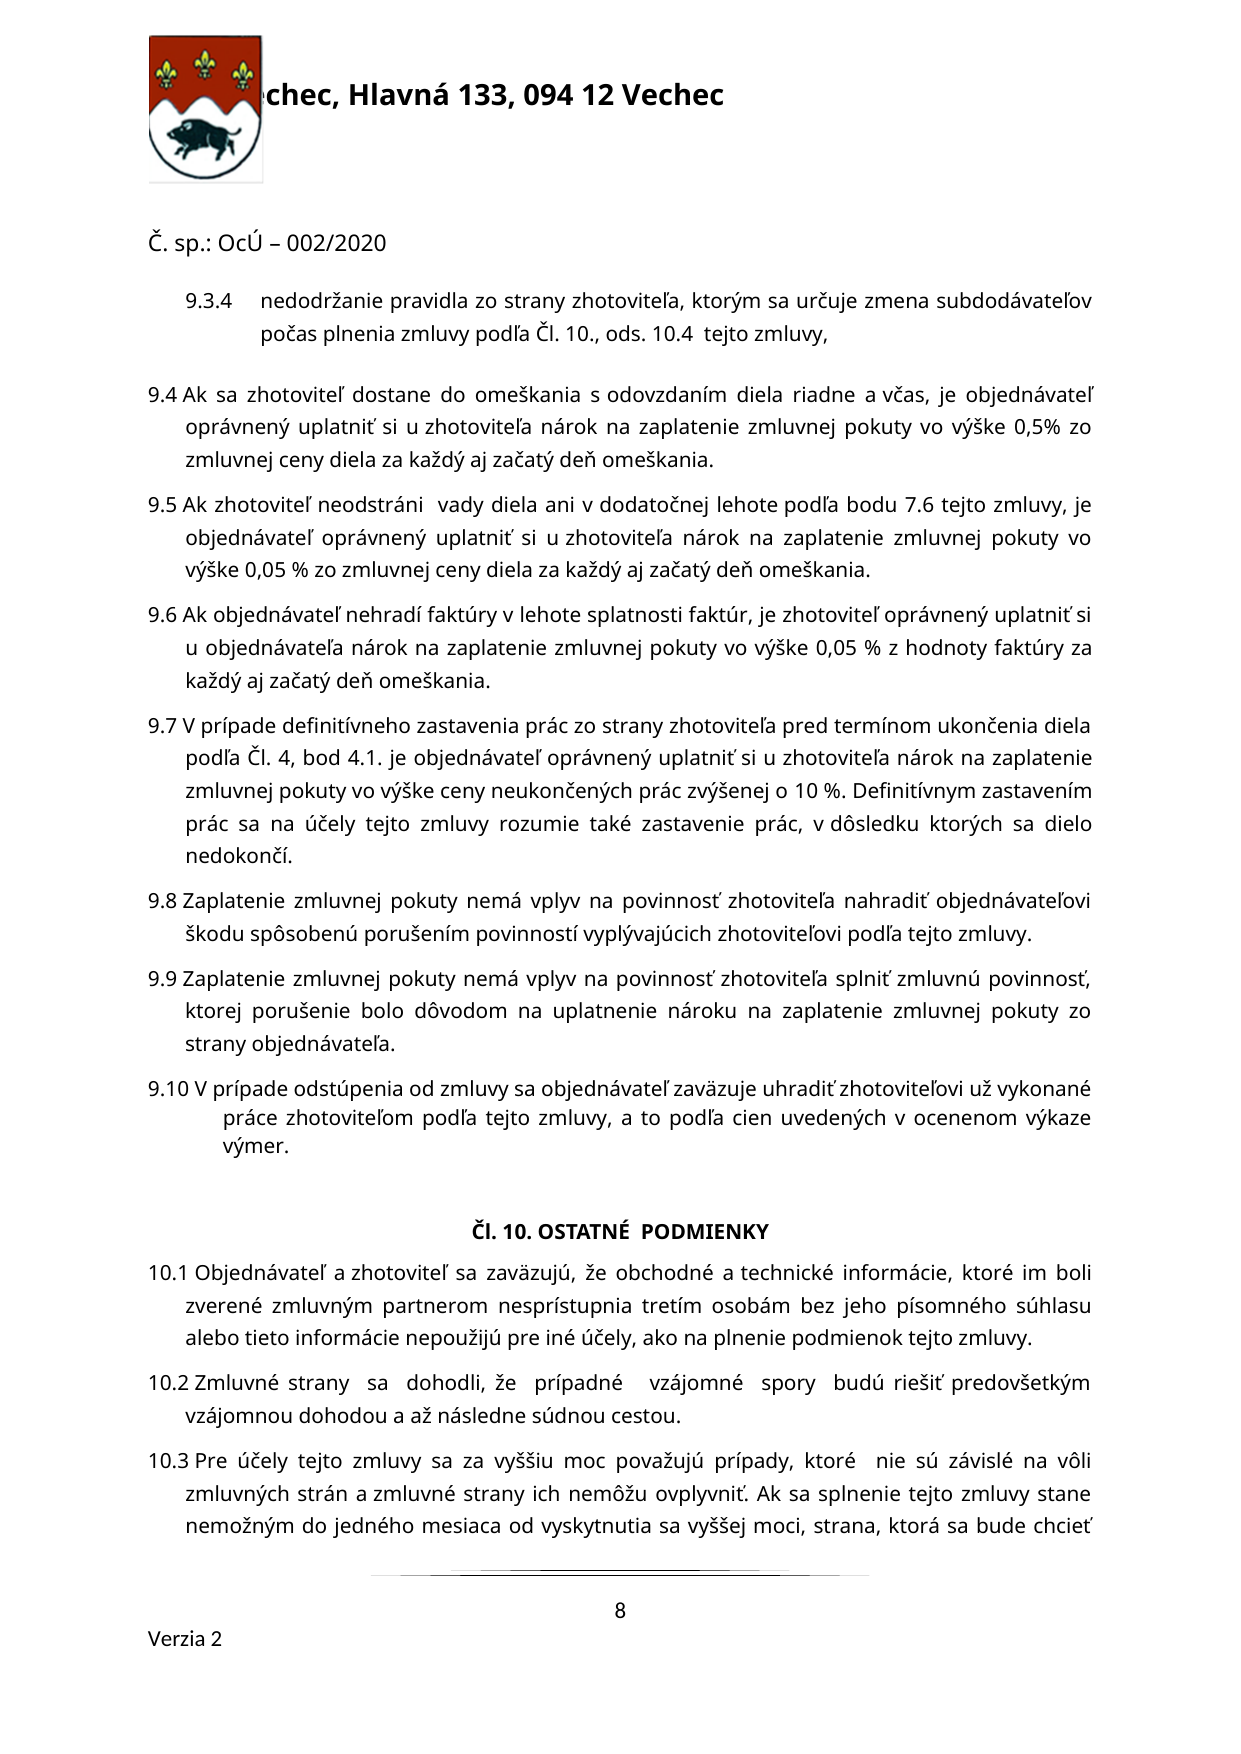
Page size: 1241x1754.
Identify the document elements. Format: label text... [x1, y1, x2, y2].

picture [147, 34, 263, 181]
list Objednávateľ a zhotoviteľ sa zaväzujú, že obchodné a technické informácie, ktoré im boli zverené zmluvným partnerom nesprístupnia tretím osobám bez jeho písomného súhlasu alebo tieto informácie nepoužijú pre iné účely, ako na plnenie podmienok tejto zmluvy. [148, 1258, 1093, 1352]
list V prípade odstúpenia od zmluvy sa objednávateľ zaväzuje uhradiť zhotoviteľovi už vykonané práce zhotoviteľom podľa tejto zmluvy, a to podľa cien uvedených v ocenenom výkaze výmer. [148, 1074, 1093, 1160]
list nedodržanie pravidla zo strany zhotoviteľa, ktorým sa určuje zmena subdodávateľov počas plnenia zmluvy podľa Čl. 10., ods. 10.4 tejto zmluvy, [185, 286, 1093, 347]
list Zaplatenie zmluvnej pokuty nemá vplyv na povinnosť zhotoviteľa nahradiť objednávateľovi škodu spôsobenú porušením povinností vyplývajúcich zhotoviteľovi podľa tejto zmluvy. [148, 886, 1093, 947]
list Ak objednávateľ nehradí faktúry v lehote splatnosti faktúr, je zhotoviteľ oprávnený uplatniť si u objednávateľa nárok na zaplatenie zmluvnej pokuty vo výške 0,05 % z hodnoty faktúry za každý aj začatý deň omeškania. [148, 601, 1093, 694]
list Zaplatenie zmluvnej pokuty nemá vplyv na povinnosť zhotoviteľa splniť zmluvnú povinnosť, ktorej porušenie bolo dôvodom na uplatnenie nároku na zaplatenie zmluvnej pokuty zo strany objednávateľa. [148, 964, 1093, 1058]
list Ak zhotoviteľ neodstráni vady diela ani v dodatočnej lehote podľa bodu 7.6 tejto zmluvy, je objednávateľ oprávnený uplatniť si u zhotoviteľa nárok na zaplatenie zmluvnej pokuty vo výške 0,05 % zo zmluvnej ceny diela za každý aj začatý deň omeškania. [148, 490, 1093, 584]
list V prípade definitívneho zastavenia prác zo strany zhotoviteľa pred termínom ukončenia diela podľa Čl. 4, bod 4.1. je objednávateľ oprávnený uplatniť si u zhotoviteľa nárok na zaplatenie zmluvnej pokuty vo výške ceny neukončených prác zvýšenej o 10 %. Definitívnym zastavením prác sa na účely tejto zmluvy rozumie také zastavenie prác, v dôsledku ktorých sa dielo nedokončí. [148, 711, 1093, 870]
list Zmluvné strany sa dohodli, že prípadné vzájomné spory budú riešiť predovšetkým vzájomnou dohodou a až následne súdnou cestou. [148, 1368, 1093, 1429]
text Čl. 10. OSTATNÉ PODMIENKY [148, 1217, 1093, 1246]
list Ak sa zhotoviteľ dostane do omeškania s odovzdaním diela riadne a včas, je objednávateľ oprávnený uplatniť si u zhotoviteľa nárok na zaplatenie zmluvnej pokuty vo výške 0,5% zo zmluvnej ceny diela za každý aj začatý deň omeškania. [148, 380, 1093, 473]
